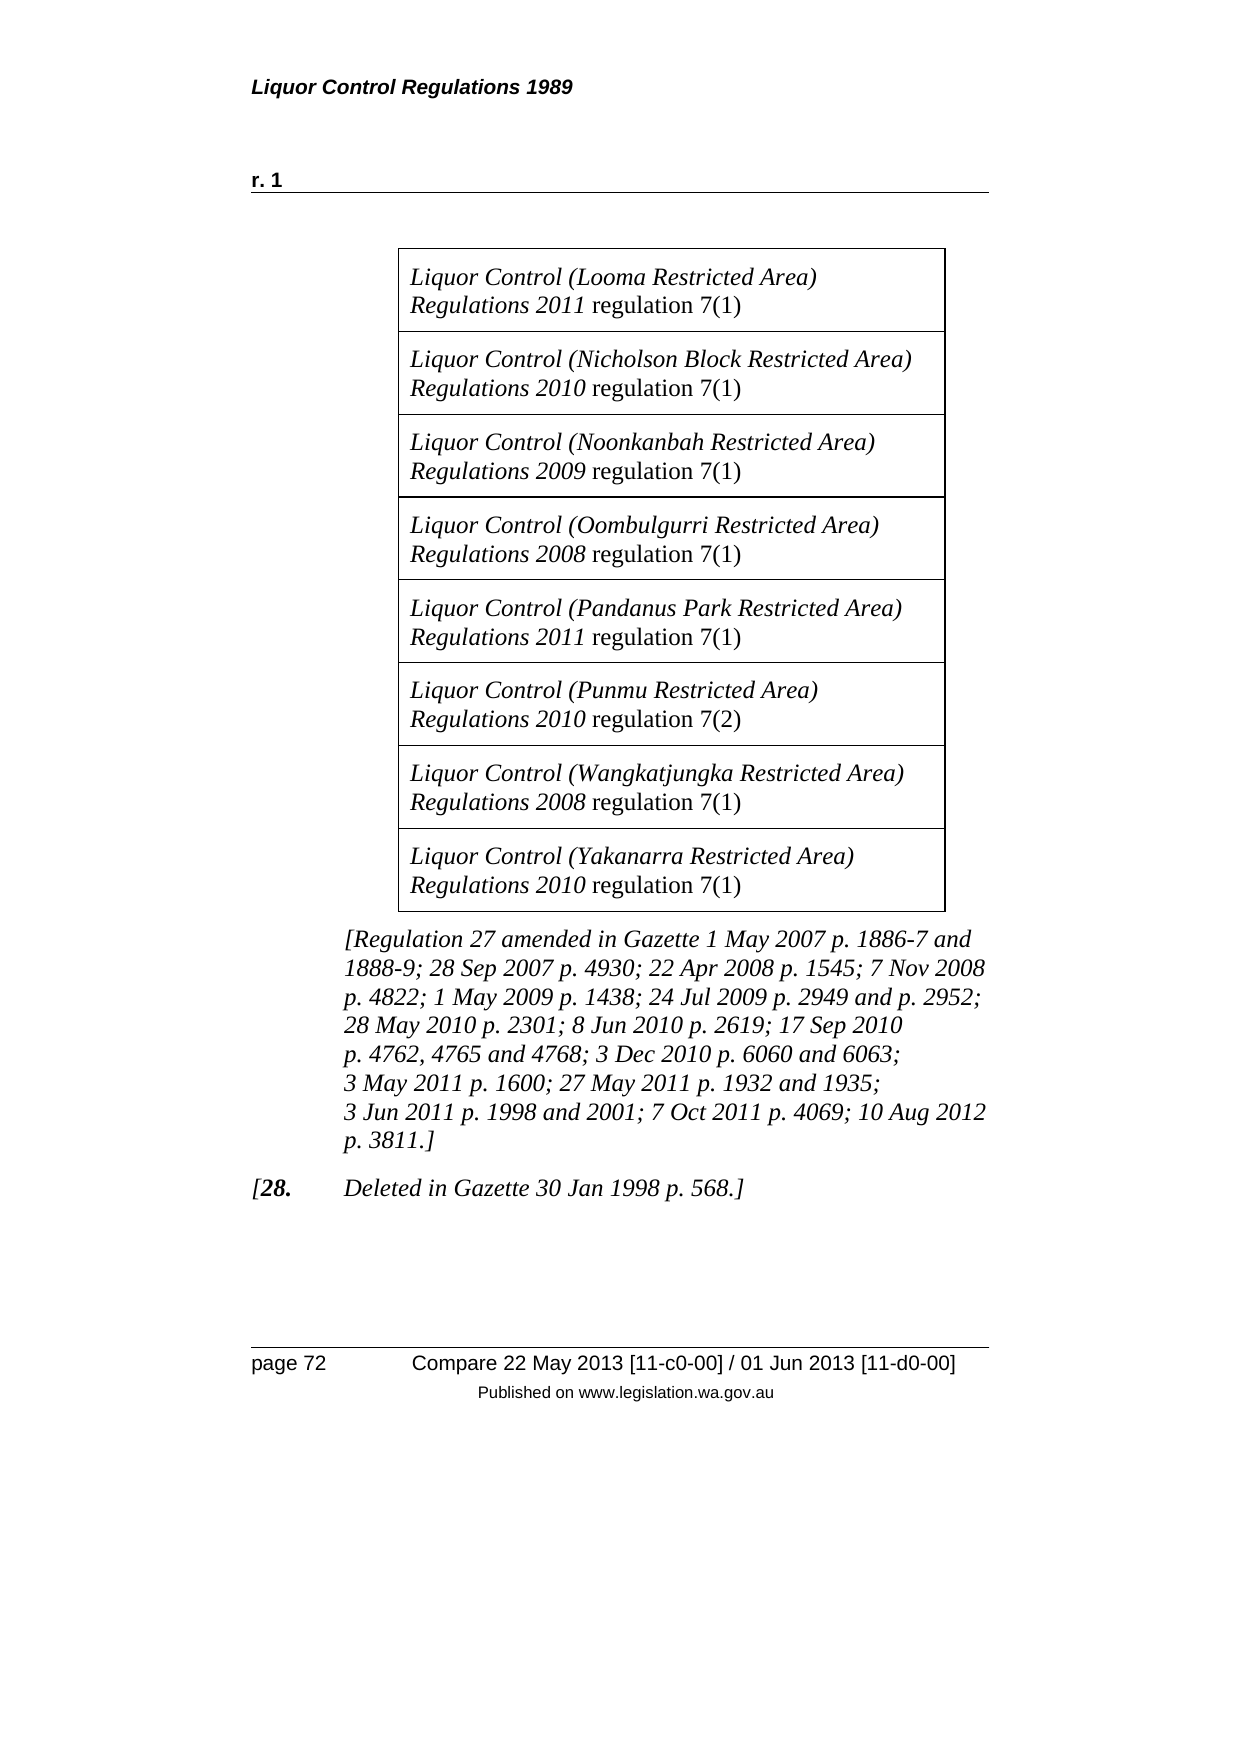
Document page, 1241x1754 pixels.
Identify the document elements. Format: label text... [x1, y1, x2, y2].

text [28. Deleted in Gazette 30 Jan 1998 p. 568.] [251, 1173, 989, 1202]
table_cell Liquor Control (Noonkanbah Restricted Area) Regulations 2009 regulation 7(1) [399, 415, 944, 496]
table_cell Liquor Control ( Restricted Area) Regulations 2011 regulation 7(1) [399, 580, 944, 662]
text [Regulation 27 amended in Gazette 1 May 2007 p. 1886-7 and 1888-9; 28 Sep 2007 p. 4930; 22 Apr 2008 p. 1545; 7 Nov 2008 p. 4822; 1 May 2009 p. 1438; 24 Jul 2009 p. 2949 and p. 2952; 28 May 2010 p. 2301; 8 Jun 2010 p. 2619; 17 Sep 2010 p. 4762, 4765 and 4768; 3 Dec 2010 p. 6060 and 6063; 3 May 2011 p. 1600; 27 May 2011 p. 1932 and 1935; 3 Jun 2011 p. 1998 and 2001; 7 Oct 2011 p. 4069; 10 Aug 2012 p. 3811.] [251, 924, 989, 1154]
table_cell Liquor Control (Nicholson Block Restricted Area) Regulations 2010 regulation 7(1) [399, 332, 944, 414]
table_cell Liquor Control (Oombulgurri Restricted Area) Regulations 2008 regulation 7(1) [399, 498, 944, 579]
table_cell Liquor Control (Yakanarra Restricted Area) Regulations 2010 regulation 7(1) [399, 829, 944, 911]
table_cell Liquor Control (Punmu Restricted Area) Regulations 2010 regulation 7(2) [399, 663, 944, 745]
table_cell Liquor Control (Wangkatjungka Restricted Area) Regulations 2008 regulation 7(1) [399, 746, 944, 828]
table_cell Liquor Control (Looma Restricted Area) Regulations 2011 regulation 7(1) [399, 249, 944, 331]
